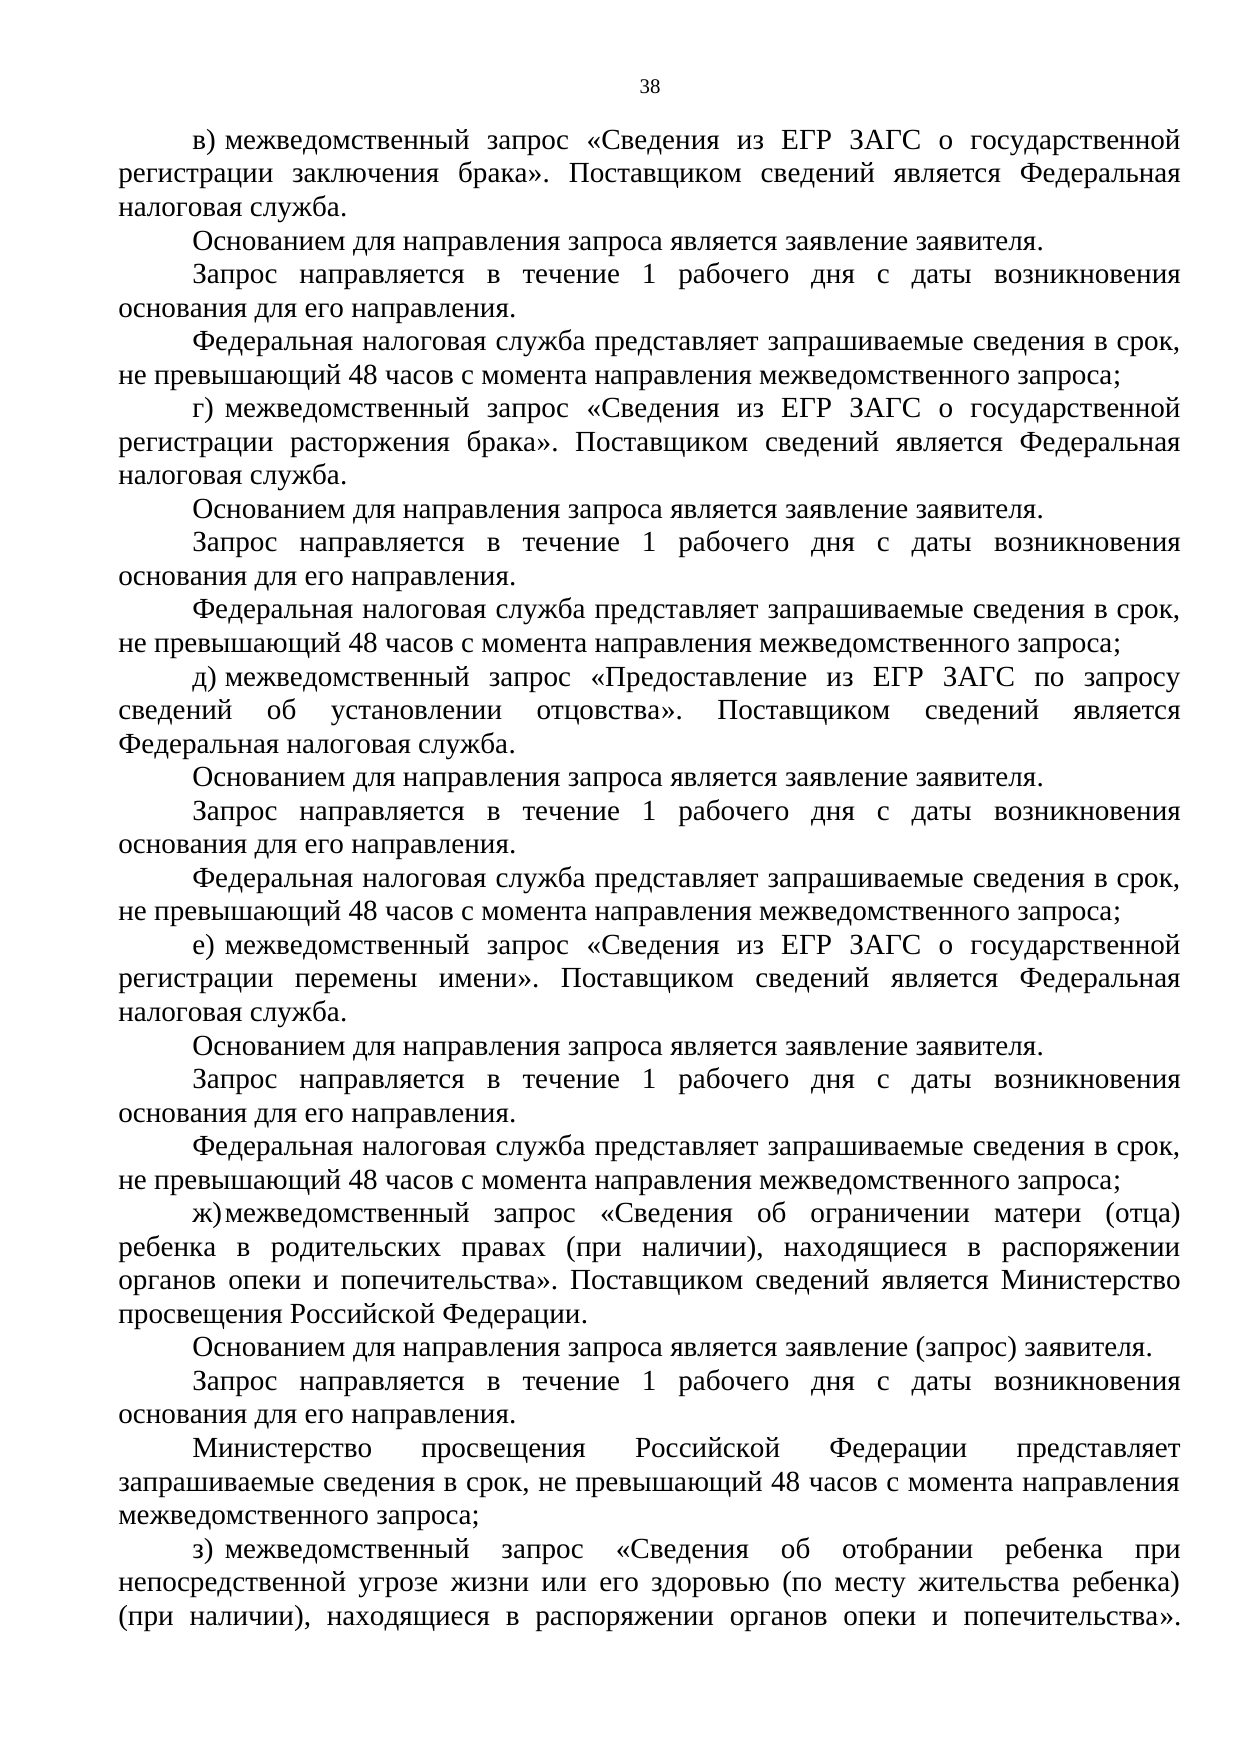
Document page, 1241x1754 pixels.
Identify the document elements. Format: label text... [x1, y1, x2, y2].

text Запрос направляется в течение 1 рабочего дня с даты возникновения основания для его направления. [118, 256, 1181, 323]
text Основанием для направления запроса является заявление заявителя. [118, 223, 1181, 256]
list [118, 1531, 1181, 1631]
text Запрос направляется в течение 1 рабочего дня с даты возникновения основания для его направления. [118, 793, 1181, 860]
text Основанием для направления запроса является заявление (запрос) заявителя. [118, 1329, 1181, 1363]
text Федеральная налоговая служба представляет запрашиваемые сведения в срок, не превышающий 48 часов с момента направления межведомственного запроса; [118, 592, 1181, 659]
text Федеральная налоговая служба представляет запрашиваемые сведения в срок, не превышающий 48 часов с момента направления межведомственного запроса; [118, 860, 1181, 927]
text Запрос направляется в течение 1 рабочего дня с даты возникновения основания для его направления. [118, 524, 1181, 592]
list межведомственный запрос «Сведения из ЕГР ЗАГС о государственной регистрации расторжения брака». Поставщиком сведений является Федеральная налоговая служба. [118, 390, 1181, 491]
text Запрос направляется в течение 1 рабочего дня с даты возникновения основания для его направления. [118, 1061, 1181, 1128]
list межведомственный запрос «Сведения из ЕГР ЗАГС о государственной регистрации заключения брака». Поставщиком сведений является Федеральная налоговая служба. [118, 122, 1181, 223]
list межведомственный запрос «Предоставление из ЕГР ЗАГС по запросу сведений об установлении отцовства». Поставщиком сведений является Федеральная налоговая служба. [118, 659, 1181, 759]
text Основанием для направления запроса является заявление заявителя. [118, 491, 1181, 524]
text Основанием для направления запроса является заявление заявителя. [118, 1028, 1181, 1061]
text Основанием для направления запроса является заявление заявителя. [118, 759, 1181, 793]
text Запрос направляется в течение 1 рабочего дня с даты возникновения основания для его направления. [118, 1363, 1181, 1430]
text Федеральная налоговая служба представляет запрашиваемые сведения в срок, не превышающий 48 часов с момента направления межведомственного запроса; [118, 1128, 1181, 1195]
text Федеральная налоговая служба представляет запрашиваемые сведения в срок, не превышающий 48 часов с момента направления межведомственного запроса; [118, 323, 1181, 390]
list межведомственный запрос «Сведения об ограничении матери (отца) ребенка в родительских правах (при наличии), находящиеся в распоряжении органов опеки и попечительства». Поставщиком сведений является Министерство просвещения Российской Федерации. [118, 1195, 1181, 1329]
list межведомственный запрос «Сведения из ЕГР ЗАГС о государственной регистрации перемены имени». Поставщиком сведений является Федеральная налоговая служба. [118, 927, 1181, 1028]
